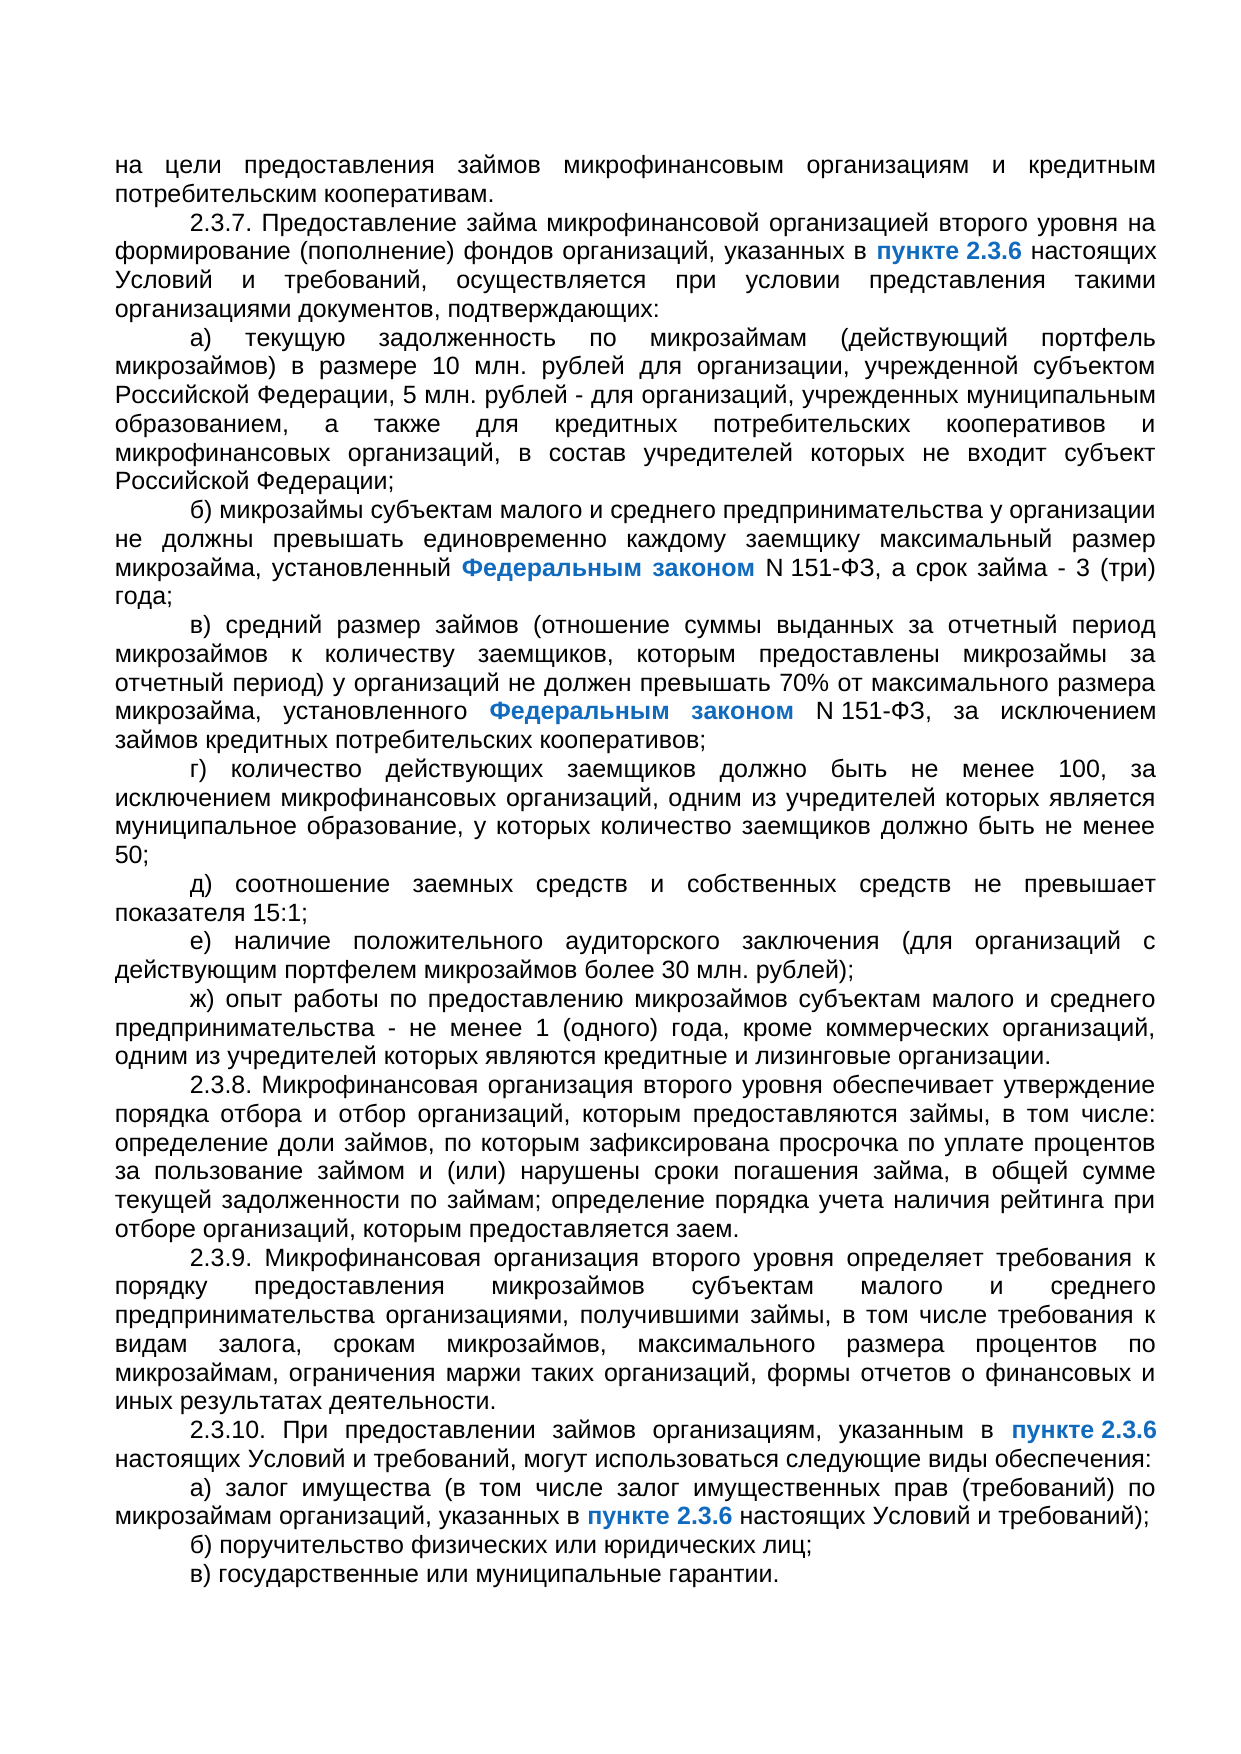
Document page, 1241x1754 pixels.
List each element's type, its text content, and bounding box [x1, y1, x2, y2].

text е) наличие положительного аудиторского заключения (для организаций с действующим портфелем микрозаймов более 30 млн. рублей); [114, 926, 1157, 984]
text д) соотношение заемных средств и собственных средств не превышает показателя 15:1; [114, 869, 1157, 926]
text в) государственные или муниципальные гарантии. [114, 1559, 1157, 1587]
text а) залог имущества (в том числе залог имущественных прав (требований) по микрозаймам организаций, указанных в пункте 2.3.6 настоящих Условий и требований); [114, 1472, 1157, 1530]
text 2.3.10. При предоставлении займов организациям, указанным в пункте 2.3.6 настоящих Условий и требований, могут использоваться следующие виды обеспечения: [114, 1415, 1157, 1472]
text б) микрозаймы субъектам малого и среднего предпринимательства у организации не должны превышать единовременно каждому заемщику максимальный размер микрозайма, установленный Федеральным законом N 151-ФЗ, а срок займа - 3 (три) года; [114, 495, 1157, 610]
text а) текущую задолженность по микрозаймам (действующий портфель микрозаймов) в размере 10 млн. рублей для организации, учрежденной субъектом Российской Федерации, 5 млн. рублей - для организаций, учрежденных муниципальным образованием, а также для кредитных потребительских кооперативов и микрофинансовых организаций, в состав учредителей которых не входит субъект Российской Федерации; [114, 322, 1157, 495]
text б) поручительство физических или юридических лиц; [114, 1530, 1157, 1559]
text 2.3.8. Микрофинансовая организация второго уровня обеспечивает утверждение порядка отбора и отбор организаций, которым предоставляются займы, в том числе: определение доли займов, по которым зафиксирована просрочка по уплате процентов за пользование займом и (или) нарушены сроки погашения займа, в общей сумме текущей задолженности по займам; определение порядка учета наличия рейтинга при отборе организаций, которым предоставляется заем. [114, 1070, 1157, 1242]
text в) средний размер займов (отношение суммы выданных за отчетный период микрозаймов к количеству заемщиков, которым предоставлены микрозаймы за отчетный период) у организаций не должен превышать 70% от максимального размера микрозайма, установленного Федеральным законом N 151-ФЗ, за исключением займов кредитных потребительских кооперативов; [114, 610, 1157, 754]
text ж) опыт работы по предоставлению микрозаймов субъектам малого и среднего предпринимательства - не менее 1 (одного) года, кроме коммерческих организаций, одним из учредителей которых являются кредитные и лизинговые организации. [114, 984, 1157, 1070]
text 2.3.7. Предоставление займа микрофинансовой организацией второго уровня на формирование (пополнение) фондов организаций, указанных в пункте 2.3.6 настоящих Условий и требований, осуществляется при условии представления такими организациями документов, подтверждающих: [114, 207, 1157, 322]
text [114, 150, 1157, 207]
text 2.3.9. Микрофинансовая организация второго уровня определяет требования к порядку предоставления микрозаймов субъектам малого и среднего предпринимательства организациями, получившими займы, в том числе требования к видам залога, срокам микрозаймов, максимального размера процентов по микрозаймам, ограничения маржи таких организаций, формы отчетов о финансовых и иных результатах деятельности. [114, 1242, 1157, 1415]
text г) количество действующих заемщиков должно быть не менее 100, за исключением микрофинансовых организаций, одним из учредителей которых является муниципальное образование, у которых количество заемщиков должно быть не менее 50; [114, 754, 1157, 869]
